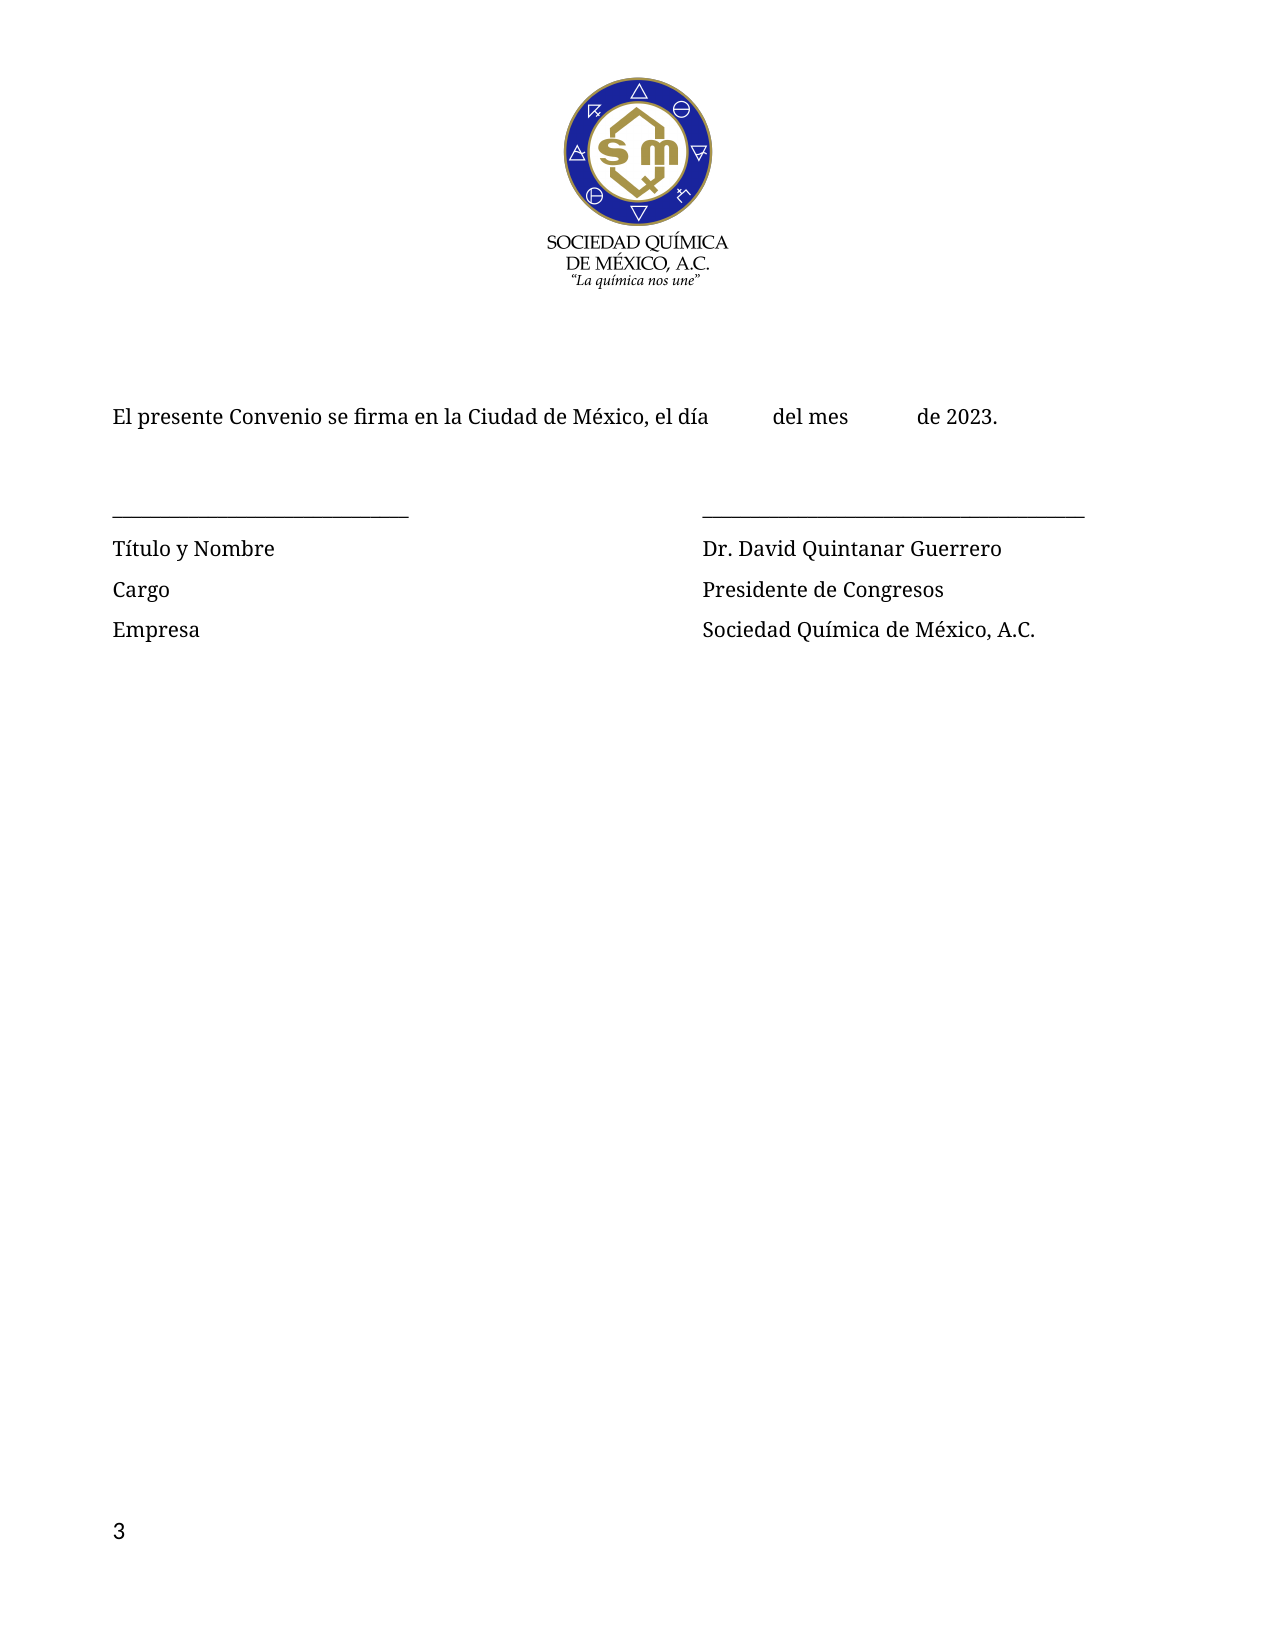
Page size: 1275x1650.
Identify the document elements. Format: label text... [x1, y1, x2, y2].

text _______________________________ ________________________________________ [112, 493, 1162, 521]
text Título y Nombre Dr. David Quintanar Guerrero [112, 534, 1162, 562]
text Cargo Presidente de Congresos [112, 575, 1162, 603]
text El presente Convenio se firma en la Ciudad de México, el día del mes de 2023. [112, 402, 1162, 431]
picture [533, 73, 742, 292]
text Empresa Sociedad Química de México, A.C. [112, 616, 1162, 644]
